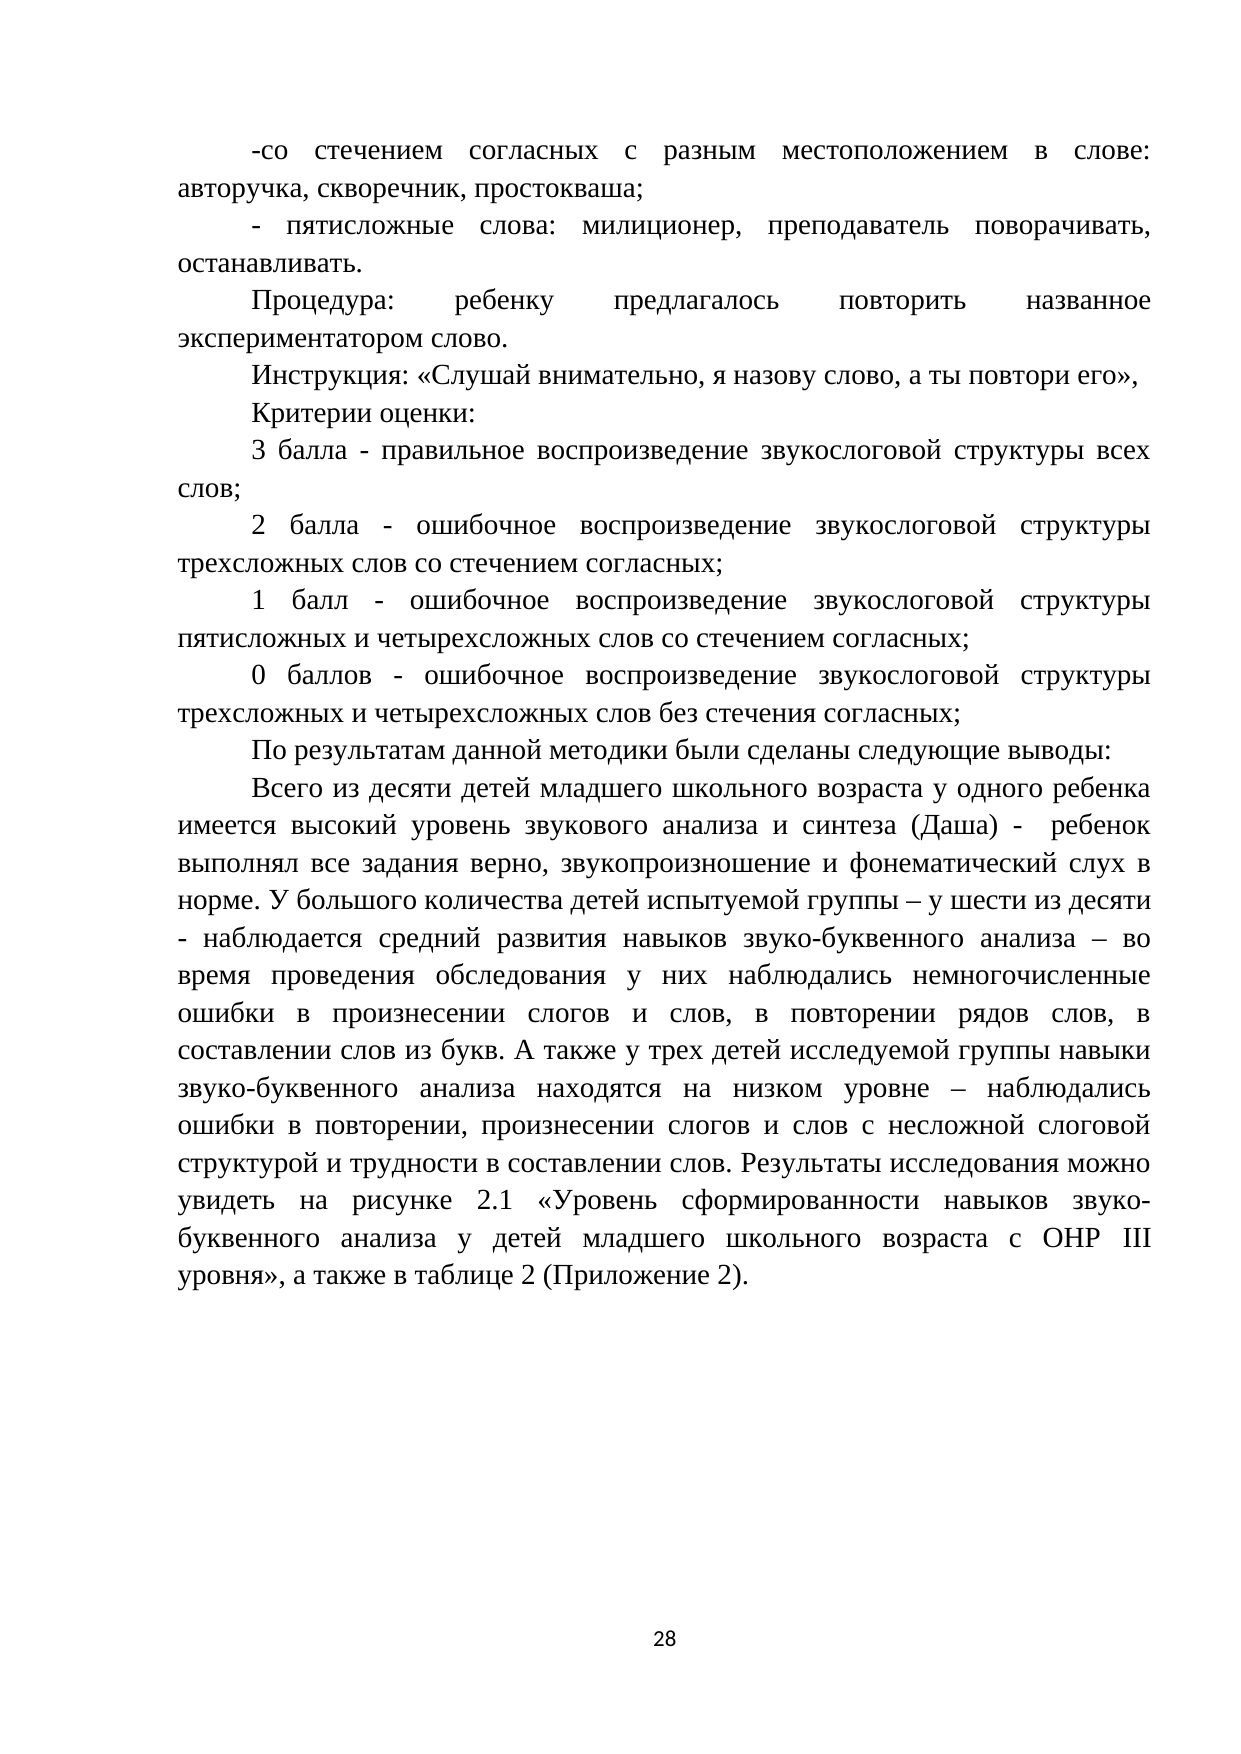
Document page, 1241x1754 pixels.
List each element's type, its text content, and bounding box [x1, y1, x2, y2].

text Критерии оценки: [177, 392, 1152, 430]
text 1 балл - ошибочное воспроизведение звукослоговой структуры пятисложных и четырехсложных слов со стечением согласных; [177, 580, 1152, 655]
text 3 балла - правильное воспроизведение звукослоговой структуры всех слов; [177, 430, 1152, 505]
text По результатам данной методики были сделаны следующие выводы: [177, 730, 1152, 767]
text Всего из десяти детей младшего школьного возраста у одного ребенка имеется высокий уровень звукового анализа и синтеза (Даша) - ребенок выполнял все задания верно, звукопроизношение и фонематический слух в норме. У большого количества детей испытуемой группы – у шести из десяти - наблюдается средний развития навыков звуко-буквенного анализа – во время проведения обследования у них наблюдались немногочисленные ошибки в произнесении слогов и слов, в повторении рядов слов, в составлении слов из букв. А также у трех детей исследуемой группы навыки звуко-буквенного анализа находятся на низком уровне – наблюдались ошибки в повторении, произнесении слогов и слов с несложной слоговой структурой и трудности в составлении слов. Результаты исследования можно увидеть на рисунке 2.1 «Уровень сформированности навыков звуко-буквенного анализа у детей младшего школьного возраста с ОНР III уровня», а также в таблице 2 (Приложение 2). [177, 767, 1152, 1292]
text -со стечением согласных с разным местоположением в слове: авторучка, скворечник, простокваша; [177, 130, 1152, 205]
text - пятисложные слова: милиционер, преподаватель поворачивать, останавливать. [177, 205, 1152, 280]
text Инструкция: «Слушай внимательно, я назову слово, а ты повтори его», [177, 355, 1152, 392]
text Процедура: ребенку предлагалось повторить названное экспериментатором слово. [177, 280, 1152, 355]
text 2 балла - ошибочное воспроизведение звукослоговой структуры трехсложных слов со стечением согласных; [177, 505, 1152, 580]
text 0 баллов - ошибочное воспроизведение звукослоговой структуры трехсложных и четырехсложных слов без стечения согласных; [177, 655, 1152, 730]
